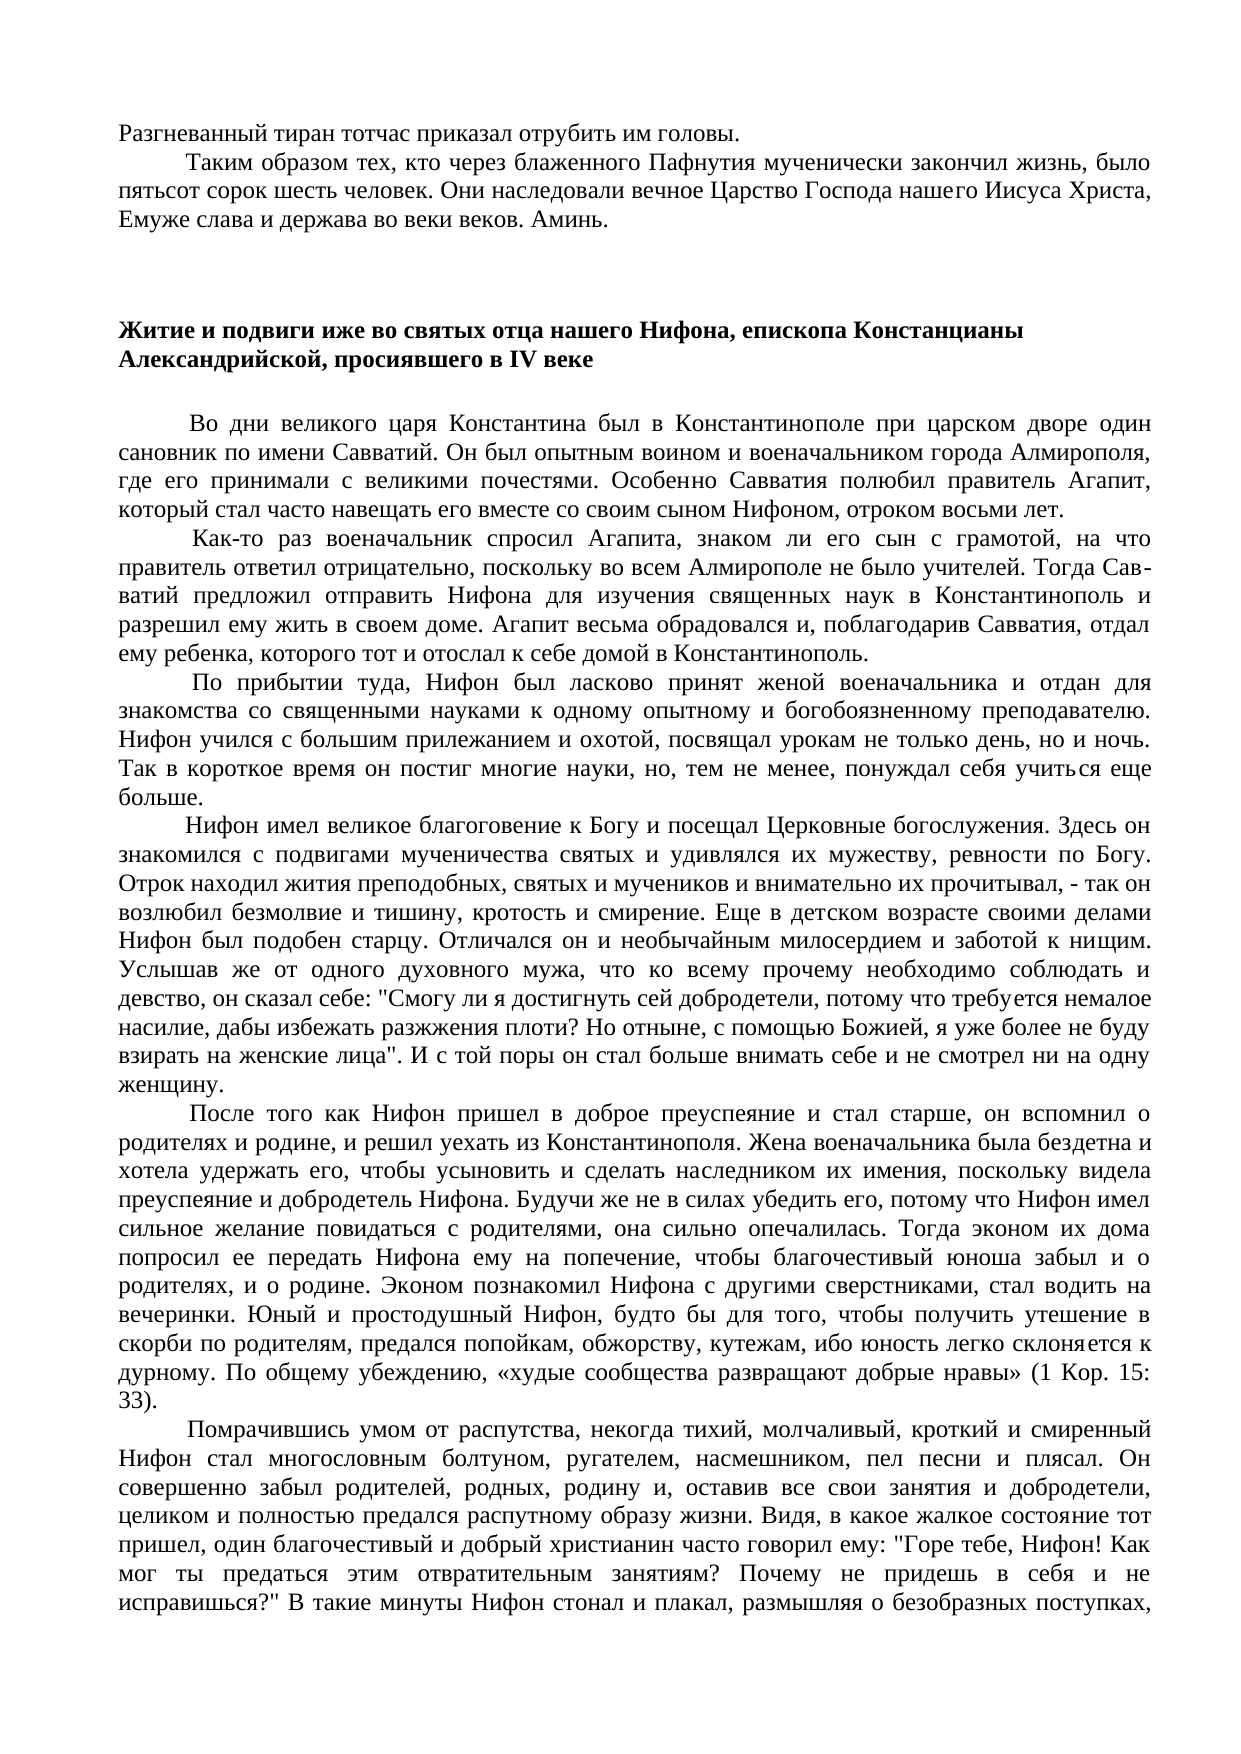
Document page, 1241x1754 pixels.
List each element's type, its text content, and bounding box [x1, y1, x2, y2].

text Нифон имел великое благоговение к Богу и посещал Церковные богослужения. Здесь он знакомился с подвигами мученичества святых и удивлялся их мужеству, ревности по Богу. Отрок находил жития преподобных, святых и мучеников и внимательно их прочитывал, - так он возлюбил безмолвие и тишину, кротость и смирение. Еще в детском возрасте своими делами Нифон был подобен старцу. Отличался он и необычайным милосердием и заботой к нищим. Услышав же от одного духовного мужа, что ко всему прочему необходимо соблюдать и девство, он сказал себе: "Смогу ли я достигнуть сей добродетели, потому что требуется немалое насилие, дабы избежать разжжения плоти? Но отныне, с помощью Божией, я уже более не буду взирать на женские лица". И с той поры он стал больше внимать себе и не смотрел ни на одну женщину. [118, 811, 1152, 1098]
text Как-то раз военачальник спросил Агапита, знаком ли его сын с грамотой, на что правитель ответил отрицательно, поскольку во всем Алмирополе не было учителей. Тогда Савватий предложил отправить Нифона для изучения священных наук в Константинополь и разрешил ему жить в своем доме. Агапит весьма обрадовался и, поблагодарив Савватия, отдал ему ребенка, которого тот и отослал к себе домой в Константинополь. [118, 523, 1152, 667]
text По прибытии туда, Нифон был ласково принят женой военачальника и отдан для знакомства со священными науками к одному опытному и богобоязненному преподавателю. Нифон учился с большим прилежанием и охотой, посвящал урокам не только день, но и ночь. Так в короткое время он постиг многие науки, но, тем не менее, понуждал себя учиться еще больше. [118, 667, 1152, 811]
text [118, 1414, 1152, 1616]
text Во дни великого царя Константина был в Константинополе при царском дворе один сановник по имени Савватий. Он был опытным воином и военачальником города Алмирополя, где его принимали с великими почестями. Особенно Савватия полюбил правитель Агапит, который стал часто навещать его вместе со своим сыном Нифоном, отроком восьми лет. [118, 408, 1152, 523]
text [118, 118, 1152, 147]
text Таким образом тех, кто через блаженного Пафнутия мученически закончил жизнь, было пятьсот сорок шесть человек. Они наследовали вечное Царство Господа нашего Иисуса Христа, Емуже слава и держава во веки веков. Аминь. [118, 147, 1152, 233]
text После того как Нифон пришел в доброе преуспеяние и стал старше, он вспомнил о родителях и родине, и решил уехать из Константинополя. Жена военачальника была бездетна и хотела удержать его, чтобы усыновить и сделать наследником их имения, поскольку видела преуспеяние и добродетель Нифона. Будучи же не в силах убедить его, потому что Нифон имел сильное желание повидаться с родителями, она сильно опечалилась. Тогда эконом их дома попросил ее передать Нифона ему на попечение, чтобы благочестивый юноша забыл и о родителях, и о родине. Эконом познакомил Нифона с другими сверстниками, стал водить на вечеринки. Юный и простодушный Нифон, будто бы для того, чтобы получить утешение в скорби по родителям, предался попойкам, обжорству, кутежам, ибо юность легко склоняется к дурному. По общему убеждению, «худые сообщества развращают добрые нравы» (1 Кор. 15: 33). [118, 1098, 1152, 1414]
subtitle Житие и подвиги иже во святых отца нашего Нифона, епископа Констанцианы Александрийской, просиявшего в IV веке [118, 316, 1152, 373]
